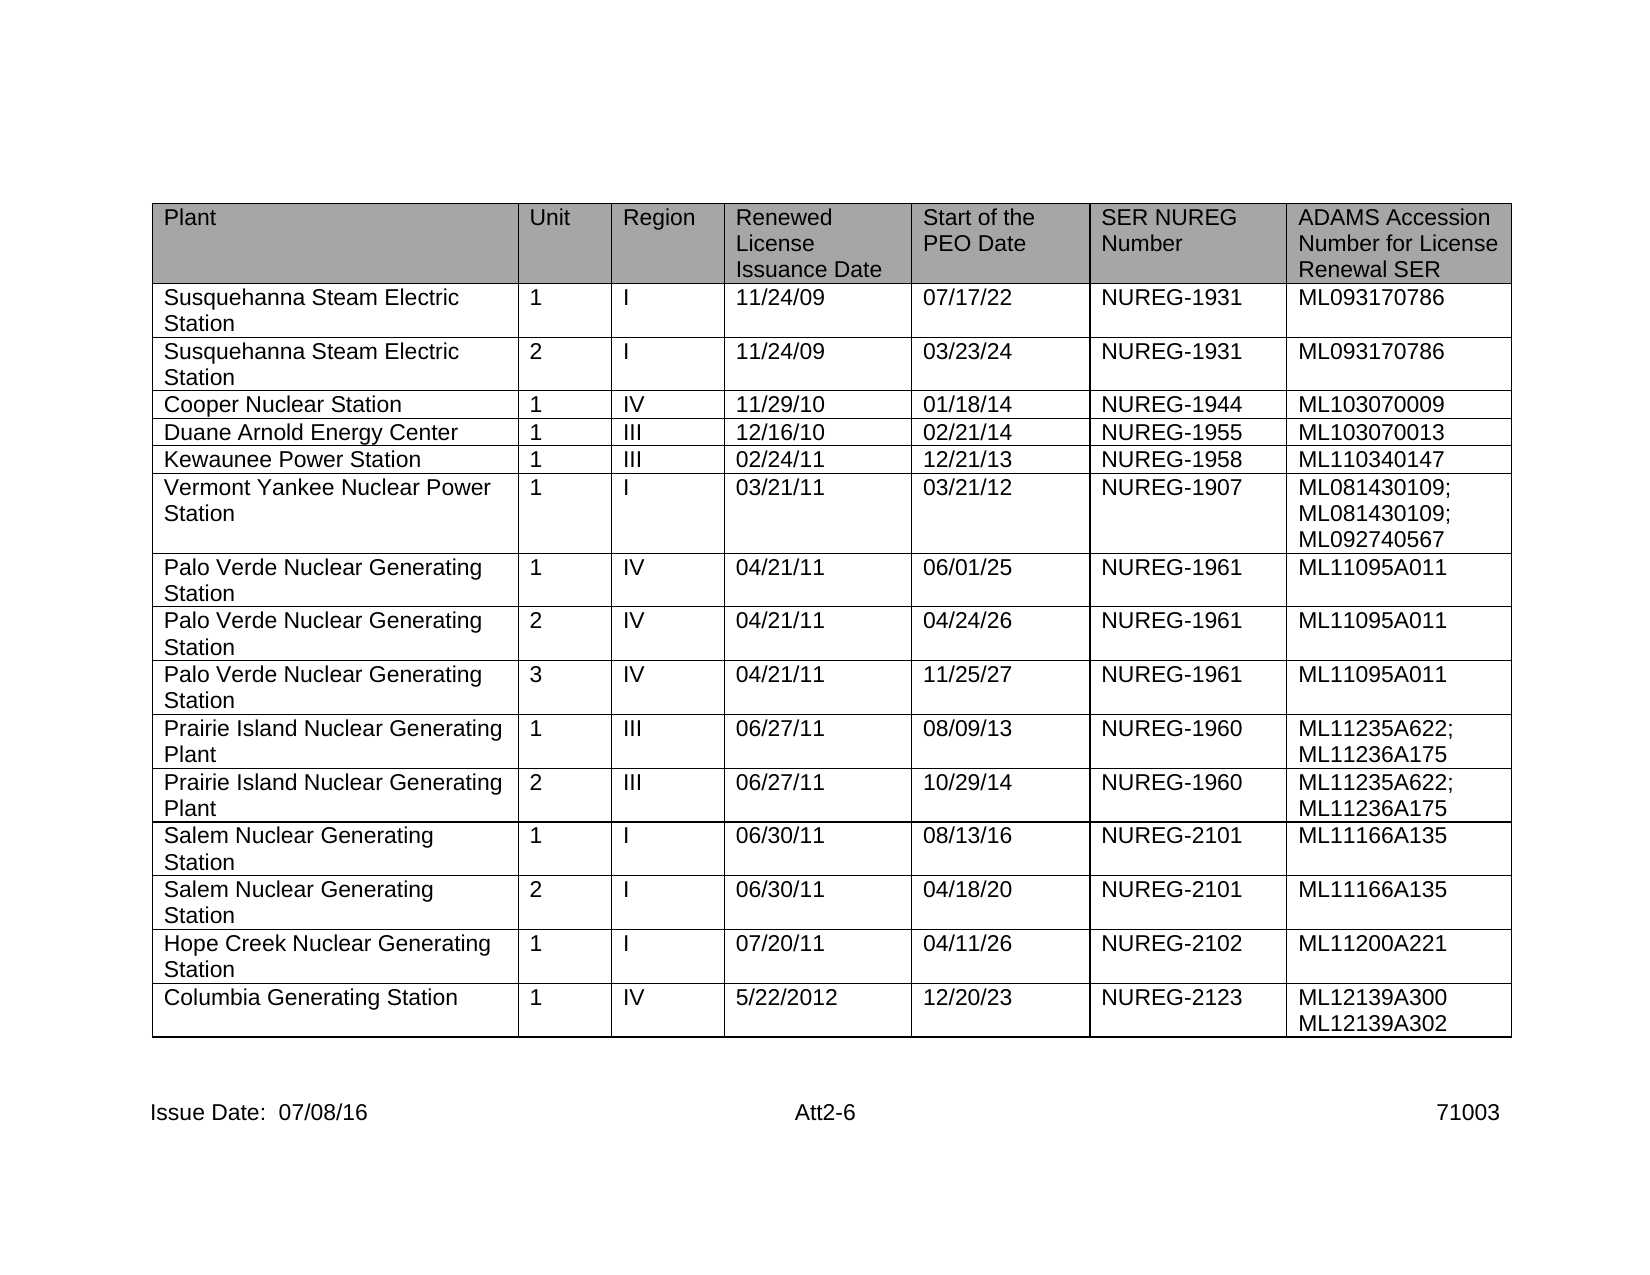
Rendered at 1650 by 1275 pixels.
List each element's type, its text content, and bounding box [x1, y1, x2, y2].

table_cell ML093170786 [1287, 284, 1511, 337]
table_cell NUREG-1944 [1091, 391, 1286, 418]
table_cell NUREG-2101 [1091, 823, 1286, 875]
table_cell 04/21/11 [725, 607, 911, 660]
table_header Renewed License Issuance Date [725, 204, 911, 283]
table_cell Palo Verde Nuclear Generating Station [153, 607, 518, 660]
table_cell Columbia Generating Station [153, 984, 518, 1036]
table_cell 08/13/16 [912, 823, 1089, 875]
table_cell NUREG-1960 [1091, 715, 1286, 768]
table_cell 04/11/26 [912, 930, 1089, 983]
table_cell ML11095A011 [1287, 661, 1511, 714]
table_cell I [612, 876, 724, 929]
table_cell ML11166A135 [1287, 823, 1511, 875]
table_cell NUREG-2123 [1091, 984, 1286, 1036]
table_cell 3 [519, 661, 611, 714]
table_cell NUREG-1961 [1091, 607, 1286, 660]
table_cell IV [612, 554, 724, 606]
table_cell ML11095A011 [1287, 554, 1511, 606]
table_cell 07/17/22 [912, 284, 1089, 337]
table_cell ML11235A622; ML11236A175 [1287, 715, 1511, 768]
table_cell Kewaunee Power Station [153, 446, 518, 472]
table_cell 1 [519, 823, 611, 875]
table_cell I [612, 338, 724, 390]
table_cell 1 [519, 419, 611, 445]
table_cell 1 [519, 984, 611, 1036]
table_cell 12/16/10 [725, 419, 911, 445]
table_cell NUREG-1961 [1091, 661, 1286, 714]
table_cell III [612, 769, 724, 821]
table_cell 1 [519, 446, 611, 472]
table_cell Salem Nuclear Generating Station [153, 823, 518, 875]
table_cell Duane Arnold Energy Center [153, 419, 518, 445]
table_cell ML11166A135 [1287, 876, 1511, 929]
table_cell 11/25/27 [912, 661, 1089, 714]
table_cell ML103070013 [1287, 419, 1511, 445]
table_cell NUREG-1931 [1091, 284, 1286, 337]
table_cell 04/18/20 [912, 876, 1089, 929]
table_cell I [612, 284, 724, 337]
table_cell ML11095A011 [1287, 607, 1511, 660]
table_cell NUREG-1955 [1091, 419, 1286, 445]
table_header Plant [153, 204, 518, 283]
table_cell Susquehanna Steam Electric Station [153, 338, 518, 390]
table_cell 06/30/11 [725, 823, 911, 875]
table_cell 02/24/11 [725, 446, 911, 472]
table_cell Vermont Yankee Nuclear Power Station [153, 474, 518, 553]
table_cell IV [612, 984, 724, 1036]
table_cell Prairie Island Nuclear Generating Plant [153, 715, 518, 768]
table_cell 03/23/24 [912, 338, 1089, 390]
table_cell 1 [519, 284, 611, 337]
table_cell ML12139A300 ML12139A302 [1287, 984, 1511, 1036]
table_cell 2 [519, 338, 611, 390]
table_header SER NUREG Number [1091, 204, 1286, 283]
table_cell Palo Verde Nuclear Generating Station [153, 661, 518, 714]
table_cell 11/29/10 [725, 391, 911, 418]
table_header ADAMS Accession Number for License Renewal SER [1287, 204, 1511, 283]
table_cell Hope Creek Nuclear Generating Station [153, 930, 518, 983]
table_cell 10/29/14 [912, 769, 1089, 821]
table_cell 2 [519, 876, 611, 929]
table_cell 1 [519, 554, 611, 606]
table_cell NUREG-1961 [1091, 554, 1286, 606]
table_cell 1 [519, 930, 611, 983]
table_cell 06/27/11 [725, 715, 911, 768]
table_cell IV [612, 391, 724, 418]
table_cell 5/22/2012 [725, 984, 911, 1036]
table_header Start of the PEO Date [912, 204, 1089, 283]
table_cell NUREG-1931 [1091, 338, 1286, 390]
table_cell Cooper Nuclear Station [153, 391, 518, 418]
table_header Unit [519, 204, 611, 283]
table_cell 06/01/25 [912, 554, 1089, 606]
table_cell Salem Nuclear Generating Station [153, 876, 518, 929]
table_cell 07/20/11 [725, 930, 911, 983]
table_cell NUREG-1960 [1091, 769, 1286, 821]
table_cell 04/21/11 [725, 554, 911, 606]
table_cell NUREG-2102 [1091, 930, 1286, 983]
table_cell III [612, 446, 724, 472]
table_cell ML093170786 [1287, 338, 1511, 390]
table_cell I [612, 823, 724, 875]
table_cell Susquehanna Steam Electric Station [153, 284, 518, 337]
table_cell ML081430109; ML081430109; ML092740567 [1287, 474, 1511, 553]
table_cell 08/09/13 [912, 715, 1089, 768]
table_cell 06/27/11 [725, 769, 911, 821]
table_cell 2 [519, 769, 611, 821]
table_cell III [612, 715, 724, 768]
table_cell 01/18/14 [912, 391, 1089, 418]
table_cell 03/21/11 [725, 474, 911, 553]
table_cell 12/20/23 [912, 984, 1089, 1036]
table_cell 04/21/11 [725, 661, 911, 714]
table_cell ML103070009 [1287, 391, 1511, 418]
table_cell ML110340147 [1287, 446, 1511, 472]
table_cell 2 [519, 607, 611, 660]
table_cell 1 [519, 391, 611, 418]
table_cell 04/24/26 [912, 607, 1089, 660]
table_cell I [612, 474, 724, 553]
table_cell IV [612, 607, 724, 660]
table_cell I [612, 930, 724, 983]
table_cell 11/24/09 [725, 284, 911, 337]
table_cell NUREG-2101 [1091, 876, 1286, 929]
table_cell III [612, 419, 724, 445]
table_cell ML11235A622; ML11236A175 [1287, 769, 1511, 821]
table_cell Prairie Island Nuclear Generating Plant [153, 769, 518, 821]
table_cell Palo Verde Nuclear Generating Station [153, 554, 518, 606]
table_cell 02/21/14 [912, 419, 1089, 445]
table_cell 03/21/12 [912, 474, 1089, 553]
table_cell 1 [519, 474, 611, 553]
table_cell 11/24/09 [725, 338, 911, 390]
table_cell ML11200A221 [1287, 930, 1511, 983]
table_cell 1 [519, 715, 611, 768]
table_cell NUREG-1958 [1091, 446, 1286, 472]
table_cell 06/30/11 [725, 876, 911, 929]
table_header Region [612, 204, 724, 283]
table_cell IV [612, 661, 724, 714]
table_cell 12/21/13 [912, 446, 1089, 472]
table_cell NUREG-1907 [1091, 474, 1286, 553]
